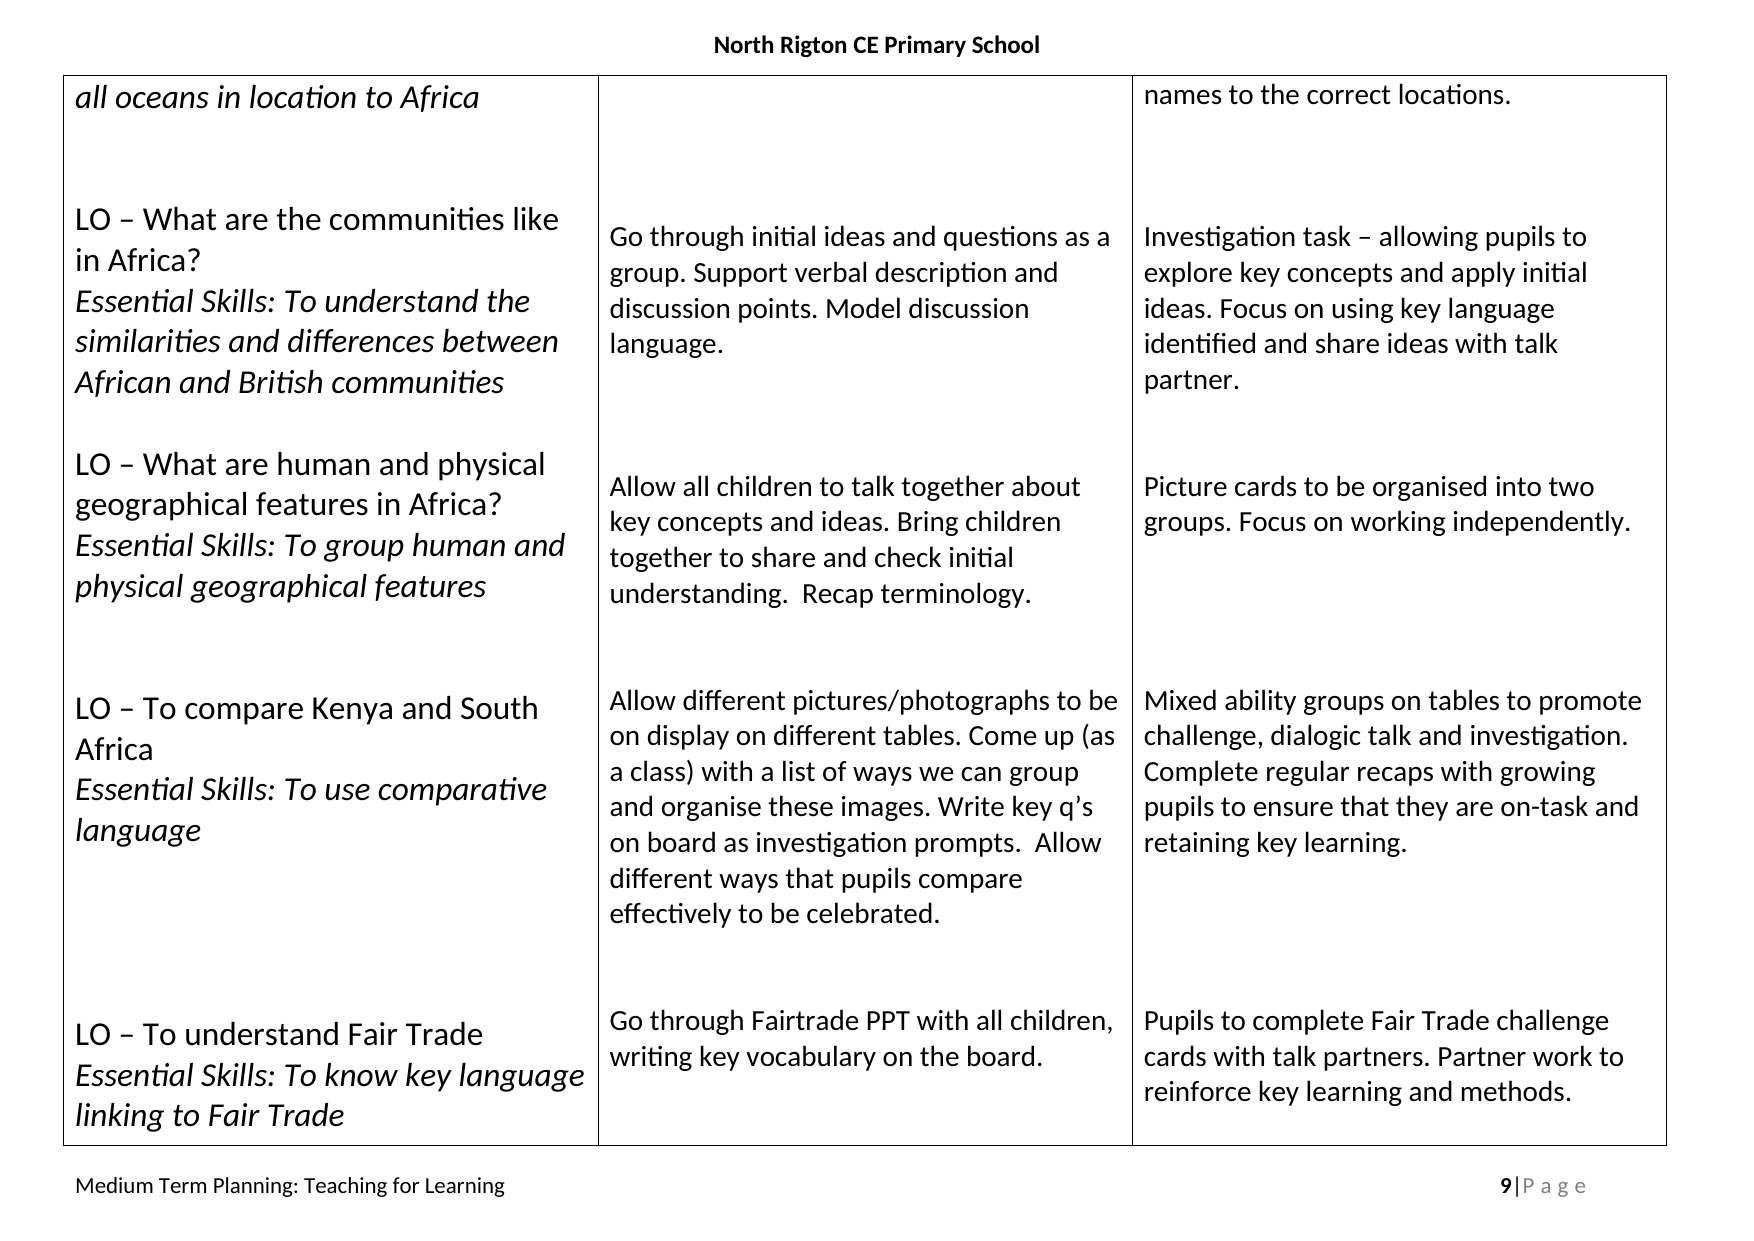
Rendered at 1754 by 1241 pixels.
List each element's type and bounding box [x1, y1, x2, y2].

table_cell [599, 76, 1132, 1145]
table_cell [1133, 76, 1666, 1145]
table_cell [64, 76, 598, 1145]
